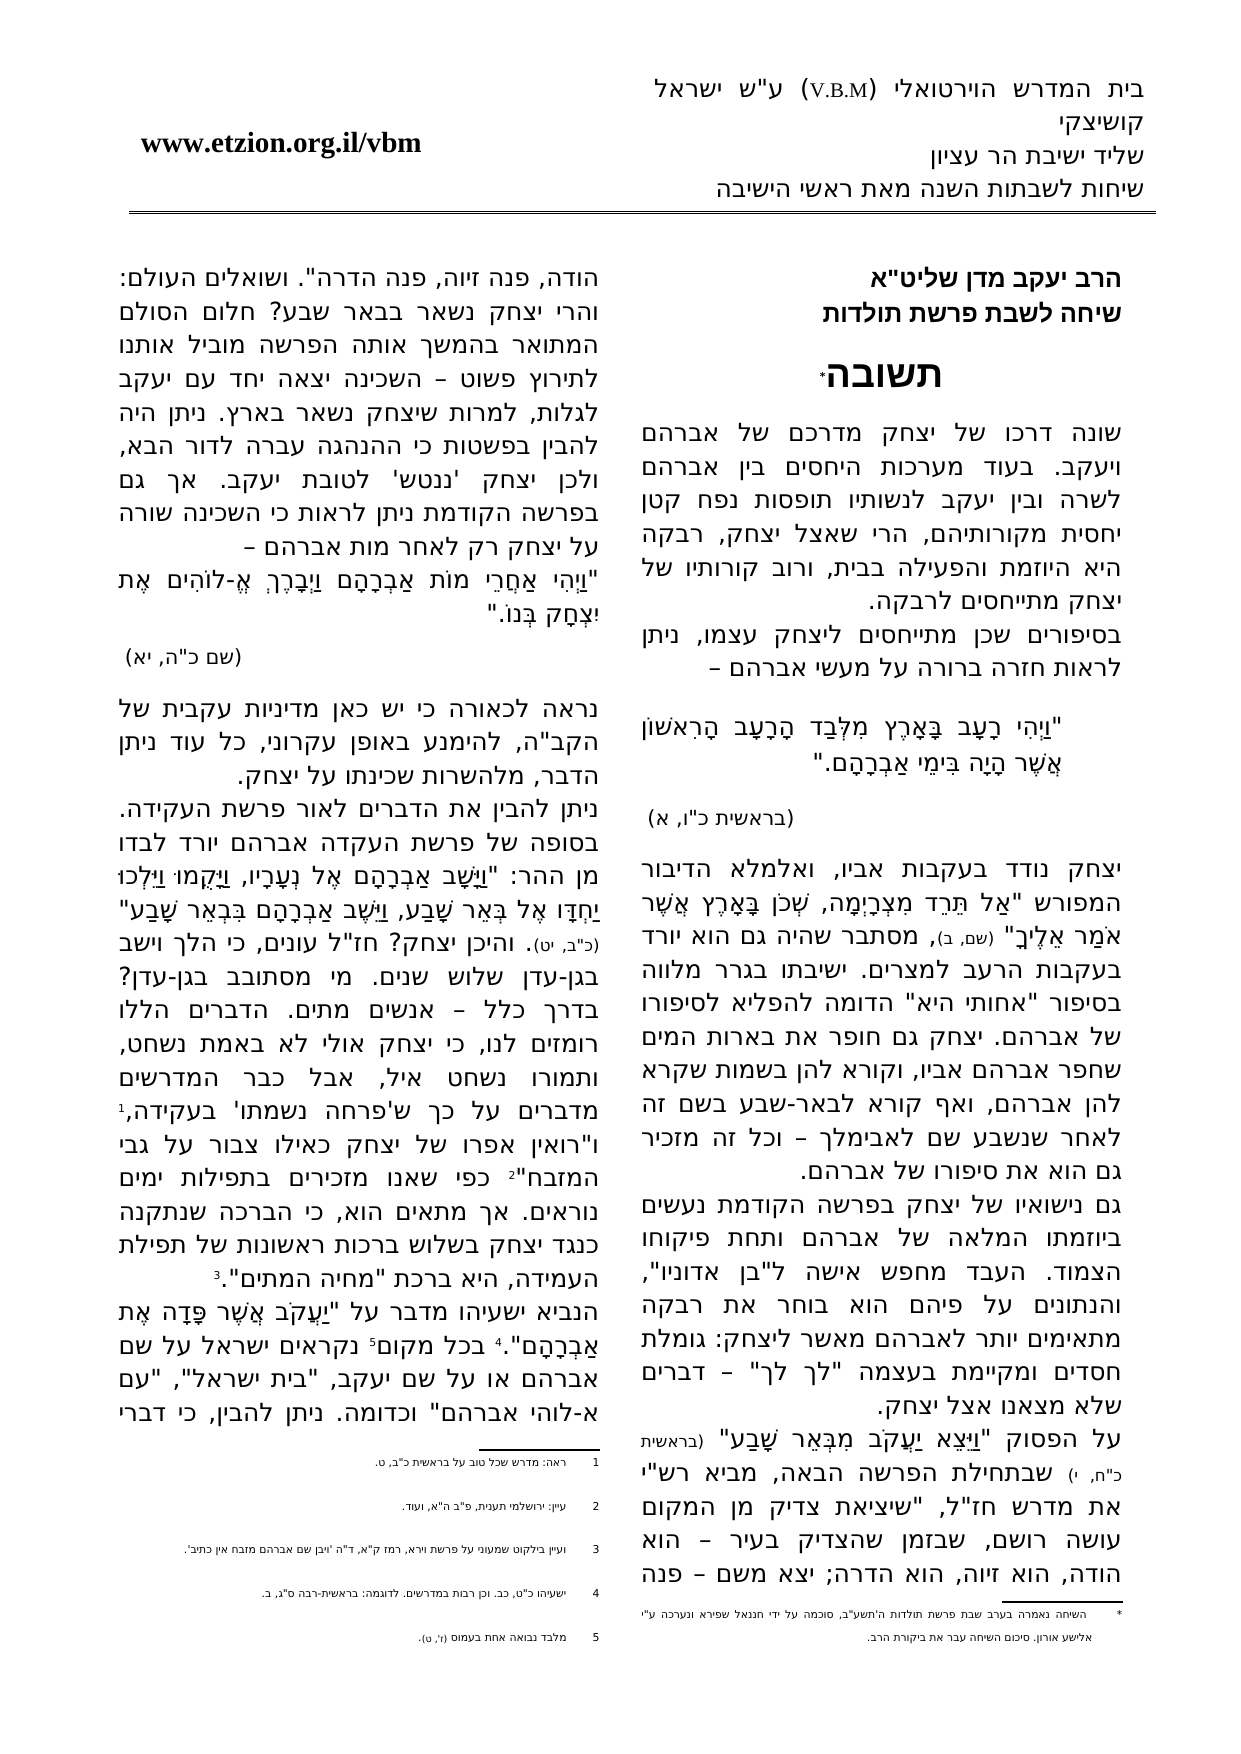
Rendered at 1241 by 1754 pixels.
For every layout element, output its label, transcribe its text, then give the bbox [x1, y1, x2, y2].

text גם נישואיו של יצחק בפרשה הקודמת נעשים ביוזמתו המלאה של אברהם ותחת פיקוחו הצמוד. העבד מחפש אישה ל"בן אדוניו", והנתונים על פיהם הוא בוחר את רבקה מתאימים יותר לאברהם מאשר ליצחק: גומלת חסדים ומקיימת בעצמה "לך לך" – דברים שלא מצאנו אצל יצחק. [641, 1190, 1122, 1420]
text "וַיְהִי אַחֲרֵי מוֹת אַבְרָהָם וַיְבָרֶךְ אֱ-לוֹהִים אֶת יִצְחָק בְּנוֹ." [118, 566, 599, 628]
text על הפסוק "וַיֵּצֵא יַעֲקֹב מִבְּאֵר שָׁבַע" (בראשית כ"ח, י) שבתחילת הפרשה הבאה, מביא רש"י את מדרש חז"ל, "שיציאת צדיק מן המקום עושה רושם, שבזמן שהצדיק בעיר – הוא הודה, הוא זיוה, הוא הדרה; יצא משם – פנה הודה, פנה זיוה, פנה הדרה". ושואלים העולם: והרי יצחק נשאר בבאר שבע? חלום הסולם המתואר בהמשך אותה הפרשה מוביל אותנו לתירוץ פשוט – השכינה יצאה יחד עם יעקב לגלות, למרות שיצחק נשאר בארץ. ניתן היה להבין בפשטות כי ההנהגה עברה לדור הבא, ולכן יצחק 'ננטש' לטובת יעקב. אך גם בפרשה הקודמת ניתן לראות כי השכינה שורה על יצחק רק לאחר מות אברהם – [118, 264, 599, 561]
text הרב יעקב מדן שליט"א [641, 264, 1122, 292]
text "וַיְהִי רָעָב בָּאָרֶץ מִלְּבַד הָרָעָב הָרִאשׁוֹן אֲשֶׁר הָיָה בִּימֵי אַבְרָהָם." [641, 712, 1063, 778]
text ניתן להבין את הדברים לאור פרשת העקידה. בסופה של פרשת העקדה אברהם יורד לבדו מן ההר: "וַיָּשָׁב אַבְרָהָם אֶל נְעָרָיו, וַיָּקֻמוּ וַיֵּלְכוּ יַחְדָּו אֶל בְּאֵר שָׁבַע, וַיֵּשֶׁב אַבְרָהָם בִּבְאֵר שָׁבַע" (כ"ב, יט). והיכן יצחק? חז"ל עונים, כי הלך וישב בגן-עדן שלוש שנים. מי מסתובב בגן-עדן? בדרך כלל – אנשים מתים. הדברים הללו רומזים לנו, כי יצחק אולי לא באמת נשחט, ותמורו נשחט איל, אבל כבר המדרשים מדברים על כך ש'פרחה נשמתו' בעקידה, ו"רואין אפרו של יצחק כאילו צבור על גבי המזבח" כפי שאנו מזכירים בתפילות ימים נוראים. אך מתאים הוא, כי הברכה שנתקנה כנגד יצחק בשלוש ברכות ראשונות של תפילת העמידה, היא ברכת "מחיה המתים". [118, 794, 599, 1293]
text שיחה לשבת פרשת תולדות [641, 299, 1122, 327]
subtitle (שם כ"ה, יא) [118, 645, 599, 669]
text בסיפורים שכן מתייחסים ליצחק עצמו, ניתן לראות חזרה ברורה על מעשי אברהם – [641, 620, 1122, 683]
text שונה דרכו של יצחק מדרכם של אברהם ויעקב. בעוד מערכות היחסים בין אברהם לשרה ובין יעקב לנשותיו תופסות נפח קטן יחסית מקורותיהם, הרי שאצל יצחק, רבקה היא היוזמת והפעילה בבית, ורוב קורותיו של יצחק מתייחסים לרבקה. [641, 419, 1122, 616]
text יצחק נודד בעקבות אביו, ואלמלא הדיבור המפורש "אַל תֵּרֵד מִצְרָיְמָה, שְׁכֹן בָּאָרֶץ אֲשֶׁר אֹמַר אֵלֶיךָ" (שם, ב), מסתבר שהיה גם הוא יורד בעקבות הרעב למצרים. ישיבתו בגרר מלווה בסיפור "אחותי היא" הדומה להפליא לסיפורו של אברהם. יצחק גם חופר את בארות המים שחפר אברהם אביו, וקורא להן בשמות שקרא להן אברהם, ואף קורא לבאר-שבע בשם זה לאחר שנשבע שם לאבימלך – וכל זה מזכיר גם הוא את סיפורו של אברהם. [641, 854, 1122, 1185]
text על הפסוק "וַיֵּצֵא יַעֲקֹב מִבְּאֵר שָׁבַע" (בראשית כ"ח, י) שבתחילת הפרשה הבאה, מביא רש"י את מדרש חז"ל, "שיציאת צדיק מן המקום עושה רושם, שבזמן שהצדיק בעיר – הוא הודה, הוא זיוה, הוא הדרה; יצא משם – פנה הודה, פנה זיוה, פנה הדרה". ושואלים העולם: והרי יצחק נשאר בבאר שבע? חלום הסולם המתואר בהמשך אותה הפרשה מוביל אותנו לתירוץ פשוט – השכינה יצאה יחד עם יעקב לגלות, למרות שיצחק נשאר בארץ. ניתן היה להבין בפשטות כי ההנהגה עברה לדור הבא, ולכן יצחק 'ננטש' לטובת יעקב. אך גם בפרשה הקודמת ניתן לראות כי השכינה שורה על יצחק רק לאחר מות אברהם – [641, 1424, 1122, 1588]
subtitle (בראשית כ"ו, א) [641, 806, 1122, 830]
text נראה לכאורה כי יש כאן מדיניות עקבית של הקב"ה, להימנע באופן עקרוני, כל עוד ניתן הדבר, מלהשרות שכינתו על יצחק. [118, 694, 599, 790]
subtitle תשובה* [641, 352, 1122, 396]
